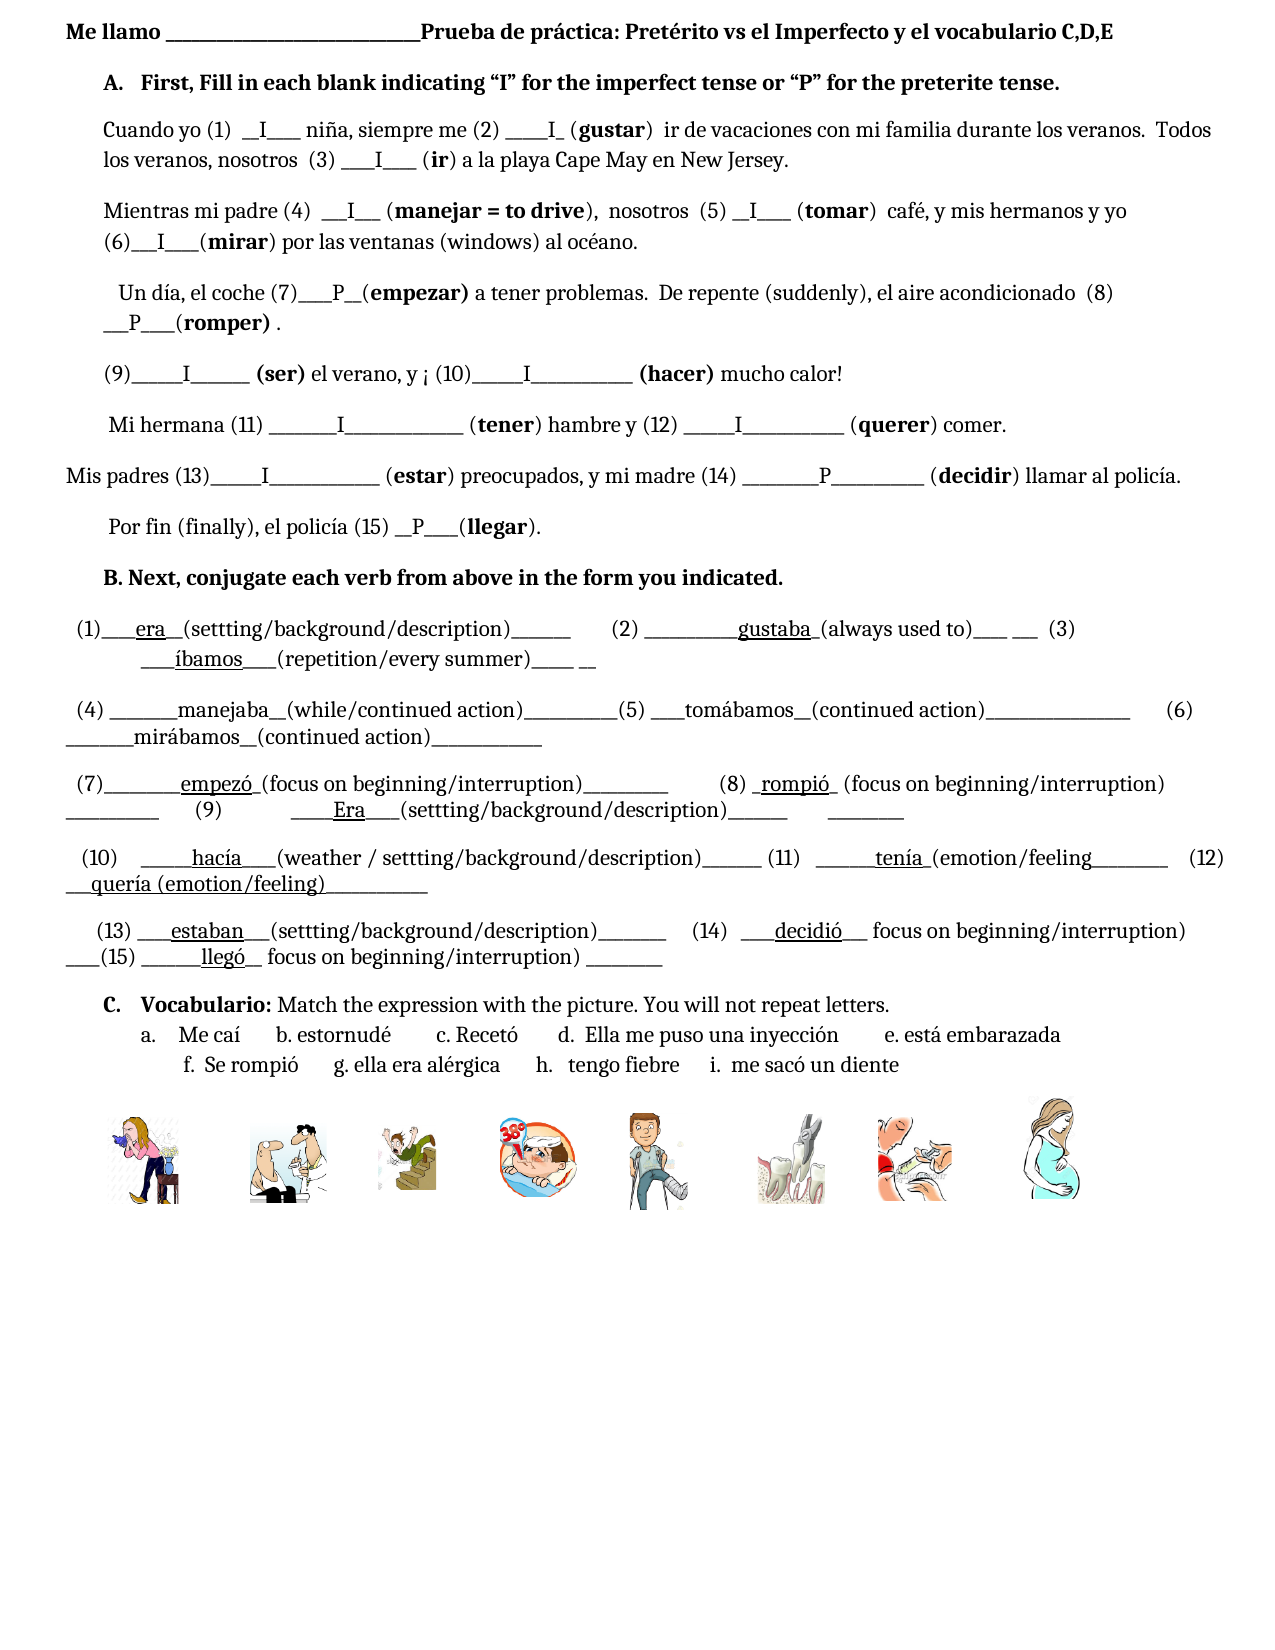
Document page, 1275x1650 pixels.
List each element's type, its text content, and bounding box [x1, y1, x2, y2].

list Vocabulario: Match the expression with the picture. You will not repeat letters. [103, 991, 1228, 1018]
text (7)_________empezó_(focus on beginning/interruption)__________ (8) _rompió_ (focus on beginning/interruption) ___________ (9) _____Era____(settting/background/description)_______ _________ [66, 771, 1228, 823]
picture [498, 1116, 577, 1195]
text (9)______I_______ (ser) el verano, y ¡ (10)______I____________ (hacer) mucho calor! [103, 361, 1228, 387]
text Un día, el coche (7)____P__(empezar) a tener problemas. De repente (suddenly), el aire acondicionado (8) ___P____(romper) . [103, 279, 1228, 336]
text (4) ________manejaba__(while/continued action)___________(5) ____tomábamos__(continued action)_________________ (6) ________mirábamos__(continued action)_____________ [66, 697, 1228, 750]
text Mis padres (13)______I_____________ (estar) preocupados, y mi madre (14) _________P___________ (decidir) llamar al policía. [66, 463, 1228, 489]
picture [876, 1117, 952, 1199]
text Mi hermana (11) ________I______________ (tener) hambre y (12) ______I____________ (querer) comer. [103, 412, 1228, 438]
text Cuando yo (1) __I____ niña, siempre me (2) _____I_ (gustar) ir de vacaciones con mi familia durante los veranos. Todos los veranos, nosotros (3) ____I____ (ir) a la playa Cape May en New Jersey. [103, 117, 1228, 173]
picture [756, 1114, 825, 1202]
text (10) ______hacía____(weather / settting/background/description)_______ (11) _______tenía_(emotion/feeling_________ (12) ___quería (emotion/feeling)____________ [66, 844, 1228, 897]
text Por fin (finally), el policía (15) __P____(llegar). [103, 514, 1228, 540]
list Me caí b. estornudé c. Recetó d. Ella me puso una inyección e. está embarazada [141, 1022, 1228, 1048]
picture [1014, 1096, 1095, 1197]
text Mientras mi padre (4) ___I___ (manejar = to drive), nosotros (5) __I____ (tomar) café, y mis hermanos y yo (6)___I____(mirar) por las ventanas (windows) al océano. [103, 198, 1228, 255]
picture [628, 1113, 688, 1208]
list f. Se rompió g. ella era alérgica h. tengo fiebre i. me sacó un diente [178, 1052, 1228, 1078]
picture [248, 1122, 327, 1201]
picture [106, 1117, 178, 1202]
list First, Fill in each blank indicating “I” for the imperfect tense or “P” for the preterite tense. [103, 70, 1228, 96]
text (1)____era__(settting/background/description)_______ (2) ___________gustaba_(always used to)____ ___ (3) ____íbamos____(repetition/every summer)_____ __ [66, 616, 1228, 672]
text (13) ____estaban___(settting/background/description)________ (14) ____decidió___ focus on beginning/interruption) ____(15) _______llegó__ focus on beginning/interruption) _________ [66, 918, 1228, 971]
text B. Next, conjugate each verb from above in the form you indicated. [103, 565, 1228, 591]
picture [376, 1125, 436, 1188]
text Me llamo ______________________________Prueba de práctica: Pretérito vs el Imperfecto y el vocabulario C,D,E [66, 19, 1228, 45]
